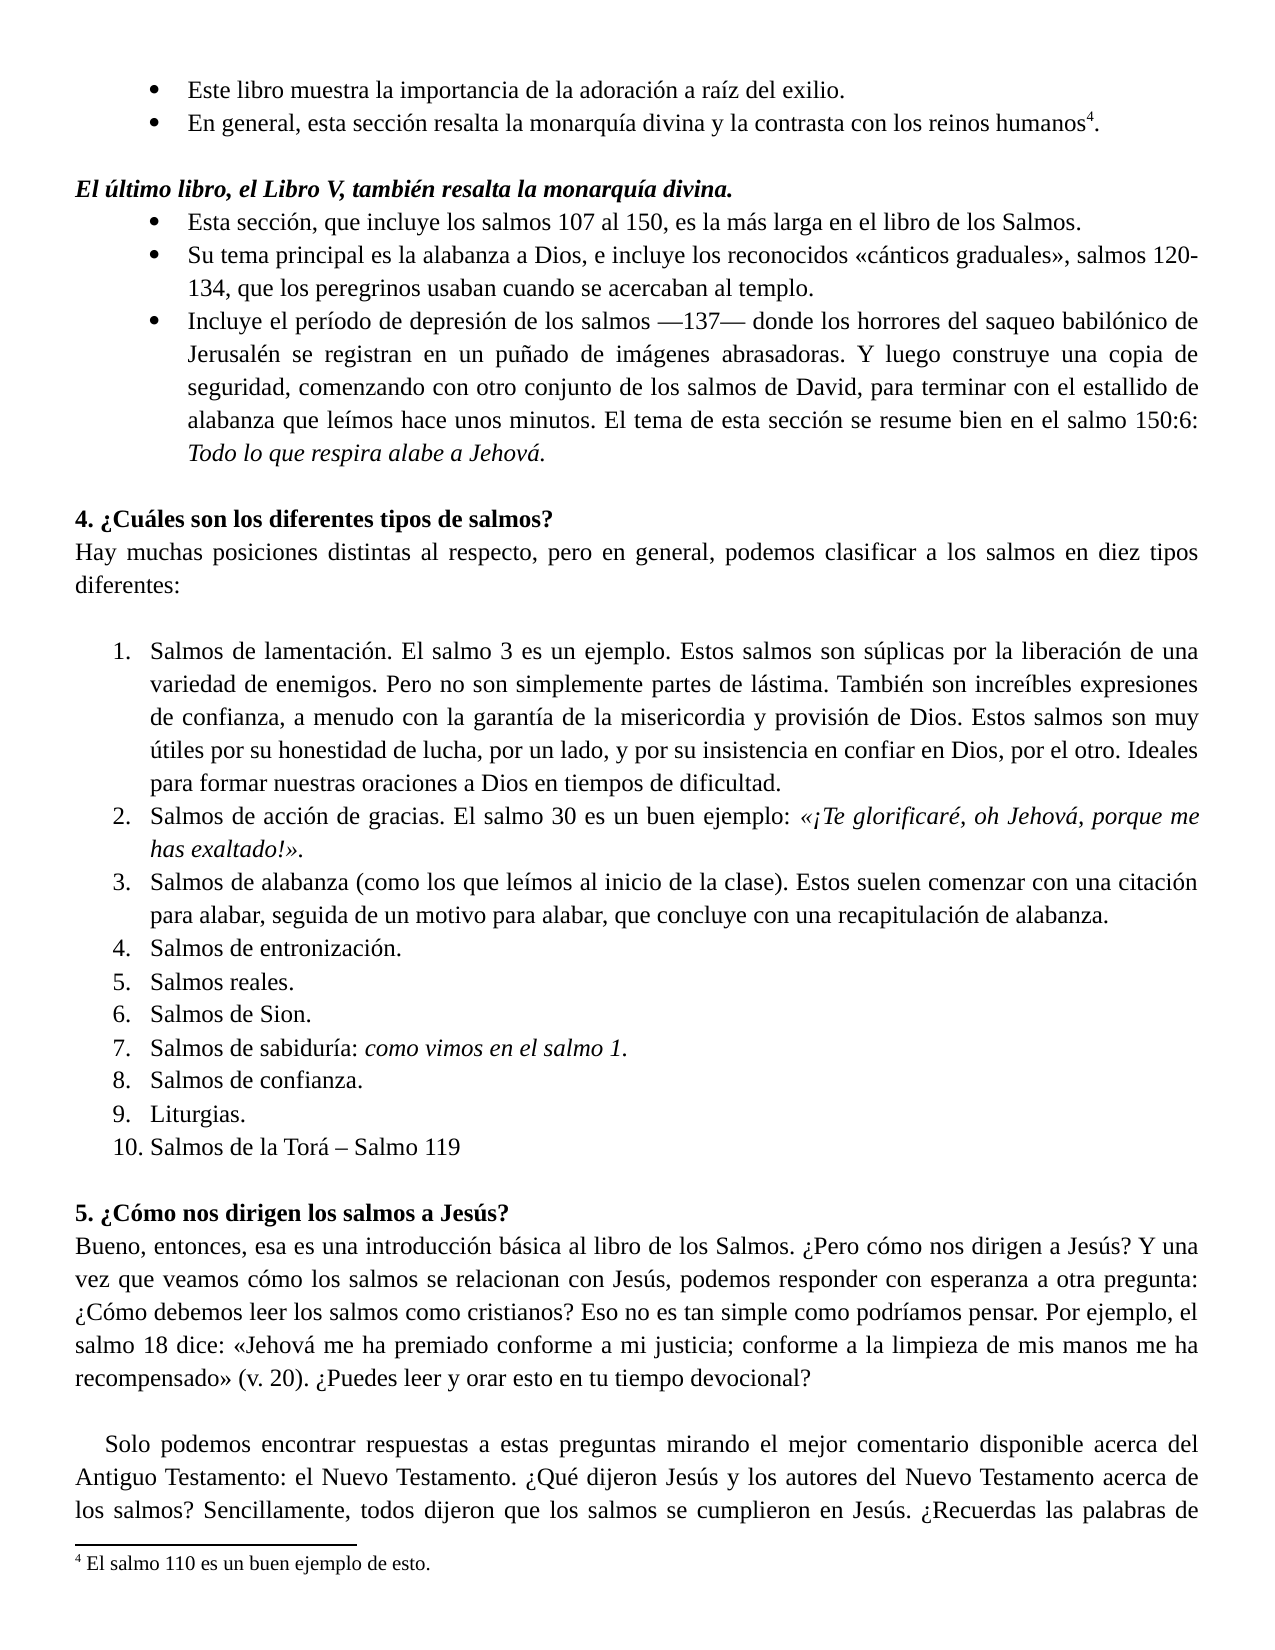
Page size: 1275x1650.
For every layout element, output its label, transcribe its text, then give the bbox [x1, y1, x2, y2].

list Esta sección, que incluye los salmos 107 al 150, es la más larga en el libro de los Salmos. [150, 207, 1200, 236]
list Salmos de Sion. [112, 999, 1200, 1028]
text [75, 1429, 1200, 1524]
list Salmos de entronización. [112, 933, 1200, 962]
list Salmos de alabanza (como los que leímos al inicio de la clase). Estos suelen comenzar con una citación para alabar, seguida de un motivo para alabar, que concluye con una recapitulación de alabanza. [112, 867, 1200, 929]
list Salmos de acción de gracias. El salmo 30 es un buen ejemplo: «¡Te glorificaré, oh Jehová, porque me has exaltado!». [112, 801, 1200, 863]
text 5. ¿Cómo nos dirigen los salmos a Jesús? [75, 1198, 1200, 1226]
text El último libro, el Libro V, también resalta la monarquía divina. [75, 174, 1200, 203]
text Bueno, entonces, esa es una introducción básica al libro de los Salmos. ¿Pero cómo nos dirigen a Jesús? Y una vez que veamos cómo los salmos se relacionan con Jesús, podemos responder con esperanza a otra pregunta: ¿Cómo debemos leer los salmos como cristianos? Eso no es tan simple como podríamos pensar. Por ejemplo, el salmo 18 dice: «Jehová me ha premiado conforme a mi justicia; conforme a la limpieza de mis manos me ha recompensado» (v. 20). ¿Puedes leer y orar esto en tu tiempo devocional? [75, 1231, 1200, 1392]
list En general, esta sección resalta la monarquía divina y la contrasta con los reinos humanos. [150, 108, 1200, 137]
list Salmos de la Torá – Salmo 119 [112, 1132, 1200, 1160]
list Incluye el período de depresión de los salmos —137— donde los horrores del saqueo babilónico de Jerusalén se registran en un puñado de imágenes abrasadoras. Y luego construye una copia de seguridad, comenzando con otro conjunto de los salmos de David, para terminar con el estallido de alabanza que leímos hace unos minutos. El tema de esta sección se resume bien en el salmo 150:6: Todo lo que respira alabe a Jehová. [150, 306, 1200, 467]
list Liturgias. [112, 1099, 1200, 1127]
list Salmos de lamentación. El salmo 3 es un ejemplo. Estos salmos son súplicas por la liberación de una variedad de enemigos. Pero no son simplemente partes de lástima. También son increíbles expresiones de confianza, a menudo con la garantía de la misericordia y provisión de Dios. Estos salmos son muy útiles por su honestidad de lucha, por un lado, y por su insistencia en confiar en Dios, por el otro. Ideales para formar nuestras oraciones a Dios en tiempos de dificultad. [112, 636, 1200, 797]
text 4. ¿Cuáles son los diferentes tipos de salmos? [75, 504, 1200, 533]
list Su tema principal es la alabanza a Dios, e incluye los reconocidos «cánticos graduales», salmos 120-134, que los peregrinos usaban cuando se acercaban al templo. [150, 240, 1200, 302]
list Salmos de confianza. [112, 1066, 1200, 1094]
text Hay muchas posiciones distintas al respecto, pero en general, podemos clasificar a los salmos en diez tipos diferentes: [75, 537, 1200, 599]
list Salmos de sabiduría: como vimos en el salmo 1. [112, 1033, 1200, 1061]
list Este libro muestra la importancia de la adoración a raíz del exilio. [150, 75, 1200, 104]
list Salmos reales. [112, 967, 1200, 995]
